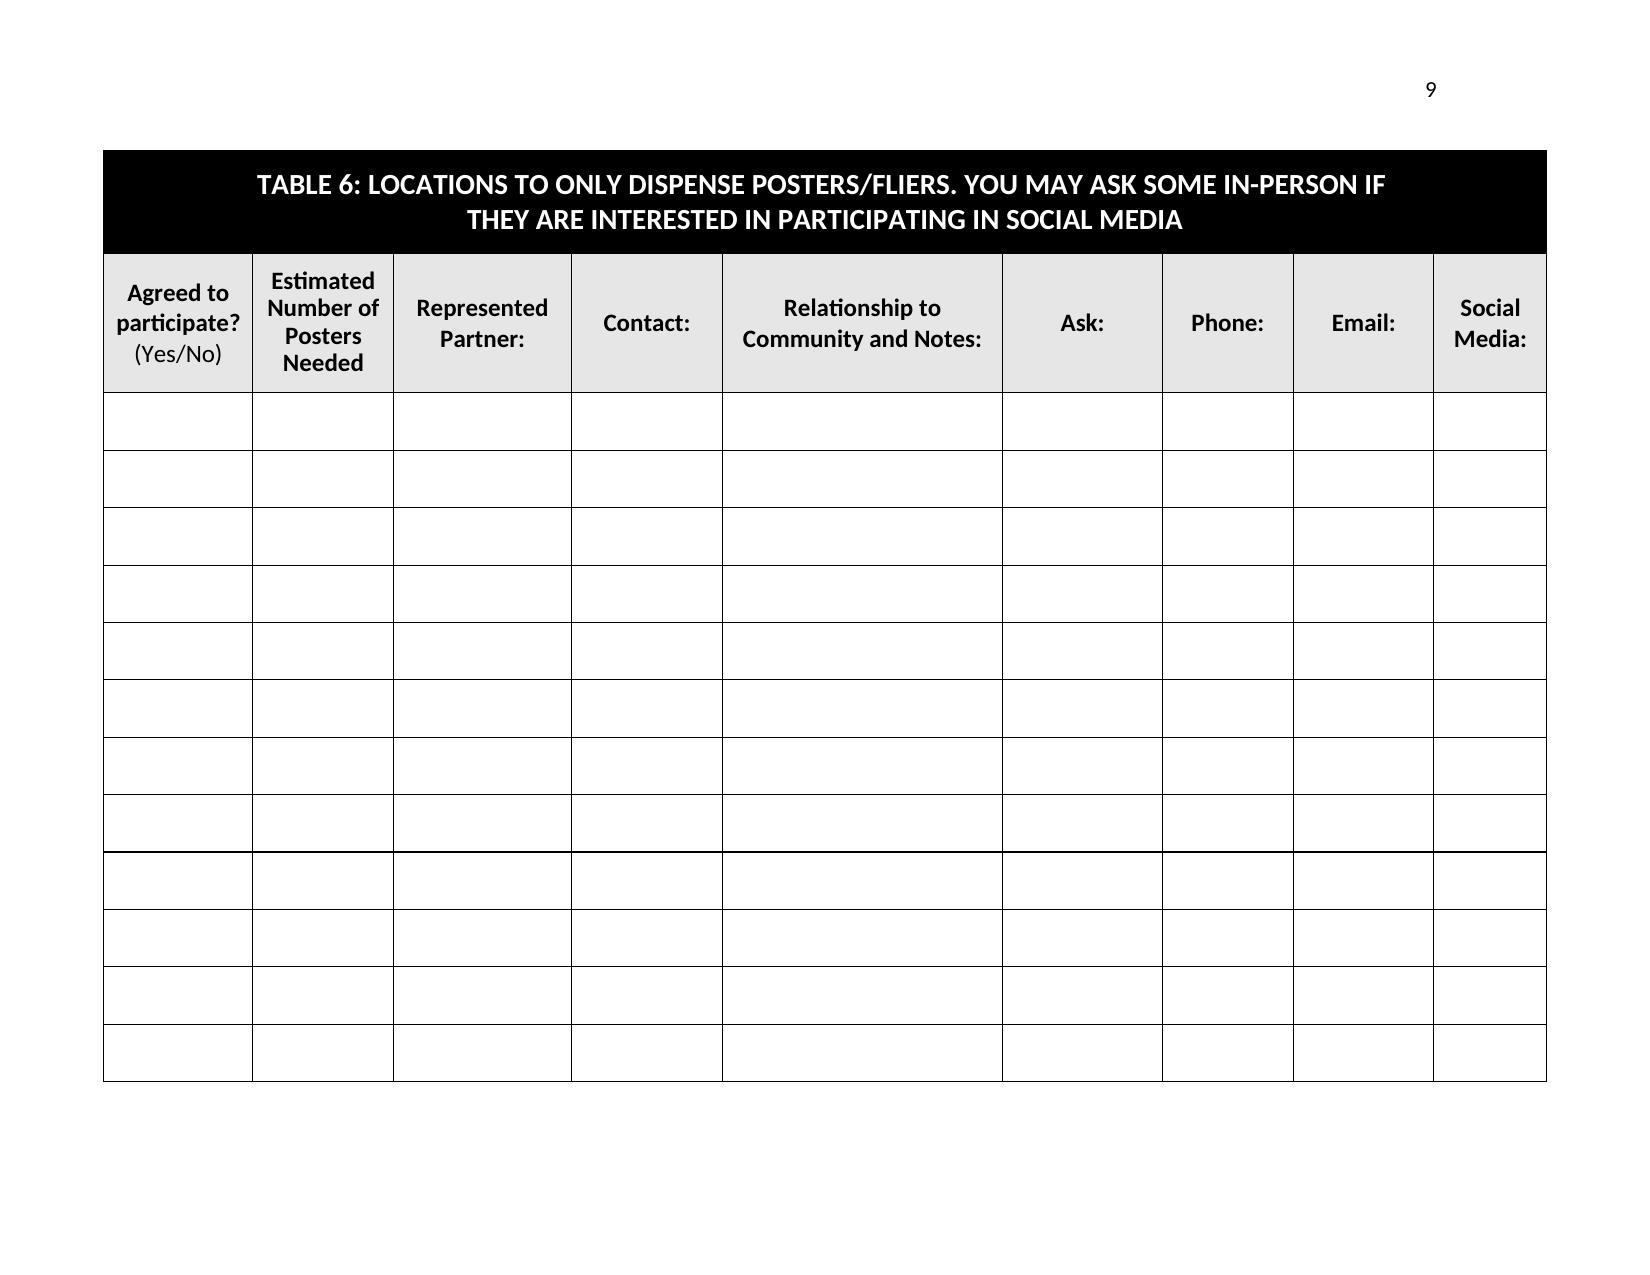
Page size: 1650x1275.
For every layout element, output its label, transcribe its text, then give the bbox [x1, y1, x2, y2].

table_cell [104, 680, 252, 737]
table_cell [1163, 393, 1293, 450]
table_cell [104, 393, 252, 450]
table_cell Email: [1294, 254, 1433, 392]
table_cell [253, 967, 393, 1024]
table_cell Ask: [1003, 254, 1162, 392]
table_cell [1434, 508, 1546, 564]
table_cell [394, 853, 571, 909]
table_cell [1434, 910, 1546, 966]
table_cell [104, 853, 252, 909]
table_cell [1434, 967, 1546, 1024]
table_cell [1003, 853, 1162, 909]
table_cell [1434, 853, 1546, 909]
table_cell [394, 508, 571, 564]
table_cell [723, 853, 1002, 909]
table_cell [394, 566, 571, 622]
table_cell [572, 393, 722, 450]
table_cell [104, 451, 252, 507]
table_cell [1434, 1025, 1546, 1081]
table_cell [1294, 967, 1433, 1024]
table_cell Contact: [572, 254, 722, 392]
table_cell [394, 738, 571, 794]
table_cell [253, 508, 393, 564]
table_cell [253, 393, 393, 450]
table_cell [104, 738, 252, 794]
table_cell [1003, 910, 1162, 966]
table_cell [1294, 853, 1433, 909]
table_cell [1163, 508, 1293, 564]
table_cell [104, 795, 252, 851]
table_cell [1294, 680, 1433, 737]
table_cell [253, 566, 393, 622]
table_cell [572, 967, 722, 1024]
table_cell [104, 967, 252, 1024]
table_cell [394, 910, 571, 966]
table_cell [1434, 566, 1546, 622]
table_cell [1003, 508, 1162, 564]
table_cell [1294, 1025, 1433, 1081]
table_cell [253, 623, 393, 679]
table_cell [1294, 393, 1433, 450]
table_cell [1434, 680, 1546, 737]
table_cell [723, 738, 1002, 794]
table_cell [253, 738, 393, 794]
table_cell [572, 566, 722, 622]
table_cell [1163, 853, 1293, 909]
table_cell [572, 508, 722, 564]
table_cell [1294, 566, 1433, 622]
table_cell [723, 680, 1002, 737]
table_cell [1003, 680, 1162, 737]
table_cell [572, 451, 722, 507]
table_cell [572, 623, 722, 679]
table_cell [1003, 967, 1162, 1024]
table_cell [723, 623, 1002, 679]
table_cell [1163, 623, 1293, 679]
table_cell [1163, 910, 1293, 966]
table_cell [1163, 967, 1293, 1024]
table_cell [104, 1025, 252, 1081]
table_cell [1003, 566, 1162, 622]
table_cell [1003, 623, 1162, 679]
table_cell [104, 508, 252, 564]
table_cell [1163, 738, 1293, 794]
table_cell [1294, 738, 1433, 794]
table_cell [572, 910, 722, 966]
table_cell [394, 680, 571, 737]
table_cell [253, 795, 393, 851]
table_cell [1294, 910, 1433, 966]
table_cell [104, 910, 252, 966]
table_cell [1294, 451, 1433, 507]
table_cell [394, 393, 571, 450]
table_cell [253, 680, 393, 737]
table_cell [253, 853, 393, 909]
table_cell [1294, 795, 1433, 851]
table_cell [1294, 508, 1433, 564]
table_cell [1003, 393, 1162, 450]
table_cell [1003, 1025, 1162, 1081]
table_cell Agreed to participate? (Yes/No) [104, 254, 252, 392]
table_cell [1434, 623, 1546, 679]
table_cell Estimated Number of Posters Needed [253, 254, 393, 392]
table_cell [572, 1025, 722, 1081]
table_cell [572, 795, 722, 851]
table_cell [253, 910, 393, 966]
table_cell [723, 451, 1002, 507]
table_cell Social Media: [1434, 254, 1546, 392]
table_cell [1003, 795, 1162, 851]
table_cell [1163, 566, 1293, 622]
table_cell [572, 680, 722, 737]
table_cell [572, 738, 722, 794]
table_cell [1434, 393, 1546, 450]
table_cell [394, 1025, 571, 1081]
table_cell [1163, 451, 1293, 507]
table_cell Represented Partner: [394, 254, 571, 392]
table_cell [253, 451, 393, 507]
table_cell [723, 967, 1002, 1024]
table_cell Phone: [1163, 254, 1293, 392]
table_cell [1163, 680, 1293, 737]
table_cell [394, 451, 571, 507]
table_cell [104, 623, 252, 679]
table_cell [394, 795, 571, 851]
table_cell [253, 1025, 393, 1081]
table_cell [723, 508, 1002, 564]
table_cell [723, 393, 1002, 450]
table_cell [1434, 795, 1546, 851]
table_cell [1294, 623, 1433, 679]
table_cell [1434, 451, 1546, 507]
table_cell [1003, 738, 1162, 794]
table_cell [394, 967, 571, 1024]
table_cell [394, 623, 571, 679]
table_cell [104, 566, 252, 622]
table_header TABLE 6: LOCATIONS TO ONLY DISPENSE POSTERS/FLIERS. YOU MAY ASK SOME IN-PERSON IF THEY ARE INTERESTED IN PARTICIPATING IN SOCIAL MEDIA [104, 151, 1546, 252]
table_cell [1163, 1025, 1293, 1081]
table_cell [723, 566, 1002, 622]
table_cell Relationship to Community and Notes: [723, 254, 1002, 392]
table_cell [1003, 451, 1162, 507]
table_cell [572, 853, 722, 909]
table_cell [723, 1025, 1002, 1081]
table_cell [1163, 795, 1293, 851]
table_cell [1434, 738, 1546, 794]
table_cell [723, 910, 1002, 966]
table_cell [723, 795, 1002, 851]
